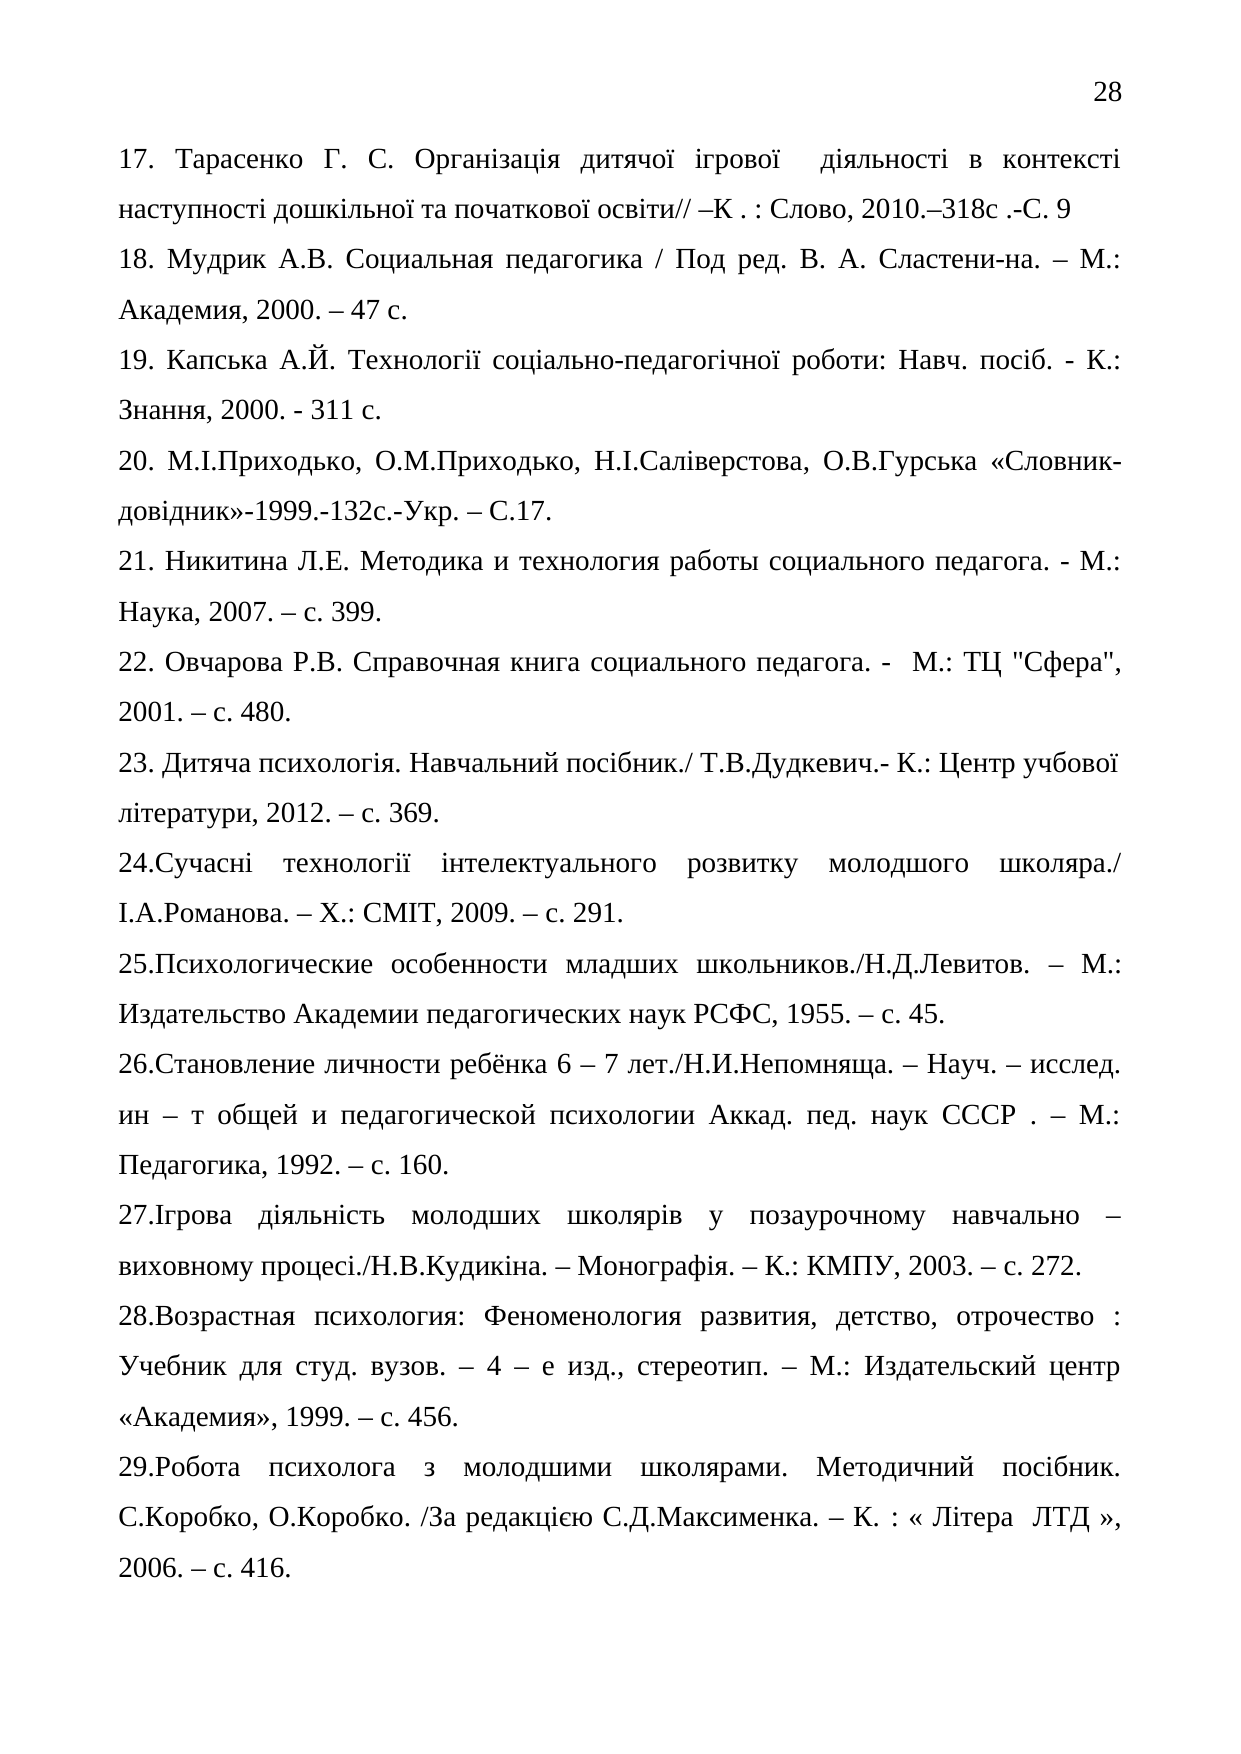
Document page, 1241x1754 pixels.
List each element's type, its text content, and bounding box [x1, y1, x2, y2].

text 20. М.І.Приходько, О.М.Приходько, Н.І.Саліверстова, О.В.Гурська «Словник-довідник»-1999.-132с.-Укр. – С.17. [118, 443, 1122, 527]
text 22. Овчарова Р.В. Справочная книга социального педагога. - М.: ТЦ "Сфера", 2001. – с. 480. [118, 644, 1122, 728]
text 17. Тарасенко Г. С. Організація дитячої ігрової діяльності в контексті наступності дошкільної та початкової освіти// –К . : Слово, 2010.–318с .-С. 9 [118, 141, 1122, 225]
text 24.Сучасні технології інтелектуального розвитку молодшого школяра./ І.А.Романова. – Х.: СМІТ, 2009. – с. 291. [118, 845, 1122, 929]
text 26.Становление личности ребёнка 6 – 7 лет./Н.И.Непомняща. – Науч. – исслед. ин – т общей и педагогической психологии Аккад. пед. наук СССР . – М.: Педагогика, 1992. – с. 160. [118, 1047, 1122, 1181]
text 18. Мудрик А.В. Социальная педагогика / Под ред. В. А. Сластени-на. – М.: Академия, 2000. – 47 с. [118, 242, 1122, 325]
text 21. Никитина Л.Е. Методика и технология работы социального педагога. - М.: Наука, 2007. – с. 399. [118, 543, 1122, 627]
text 28.Возрастная психология: Феноменология развития, детство, отрочество : Учебник для студ. вузов. – 4 – е изд., стереотип. – М.: Издательский центр «Академия», 1999. – с. 456. [118, 1298, 1122, 1432]
text 19. Капська А.Й. Технології соціально-педагогічної роботи: Навч. посіб. - К.: Знання, 2000. - 311 с. [118, 342, 1122, 426]
text 27.Ігрова діяльність молодших школярів у позаурочному навчально – виховному процесі./Н.В.Кудикіна. – Монографія. – К.: КМПУ, 2003. – с. 272. [118, 1197, 1122, 1281]
text 25.Психологические особенности младших школьников./Н.Д.Левитов. – М.: Издательство Академии педагогических наук РСФС, 1955. – с. 45. [118, 946, 1122, 1030]
text 29.Робота психолога з молодшими школярами. Методичний посібник. С.Коробко, О.Коробко. /За редакцією С.Д.Максименка. – К. : « Літера ЛТД », 2006. – с. 416. [118, 1449, 1122, 1583]
text 23. Дитяча психологія. Навчальний посібник./ Т.В.Дудкевич.- К.: Центр учбової літератури, 2012. – с. 369. [118, 745, 1122, 828]
